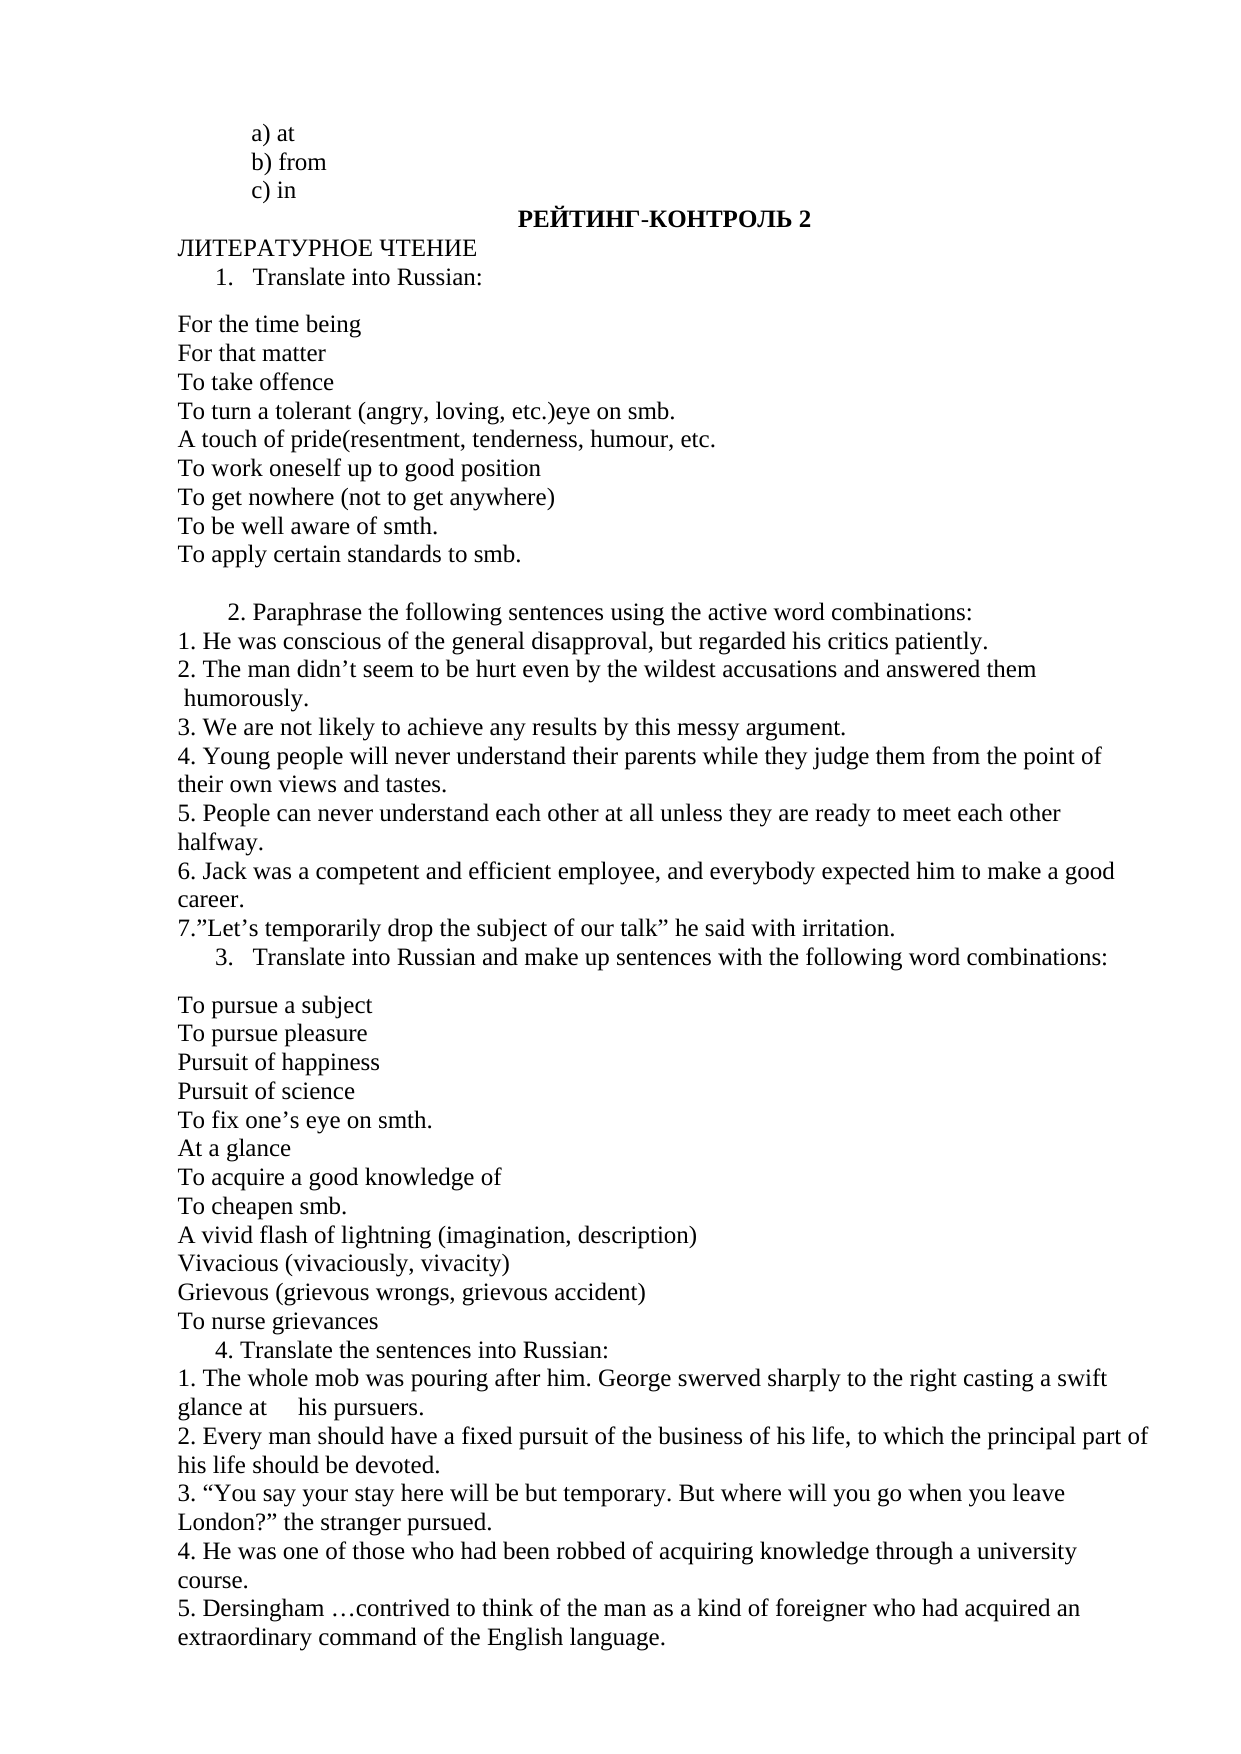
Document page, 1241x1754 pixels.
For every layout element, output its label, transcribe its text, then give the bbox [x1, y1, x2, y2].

text 6. Jack was a competent and efficient employee, and everybody expected him to make a good career. [177, 856, 1152, 913]
text To take offence [177, 367, 1152, 396]
text For the time being [177, 309, 1152, 338]
text To pursue pleasure [177, 1018, 1152, 1047]
text At a glance [177, 1133, 1152, 1162]
text 1. He was conscious of the general disapproval, but regarded his critics patiently. [177, 626, 1152, 654]
text 3. “You say your stay here will be but temporary. But where will you go when you leave London?” the stranger pursued. [177, 1478, 1152, 1536]
text 4. Young people will never understand their parents while they judge them from the point of their own views and tastes. [177, 741, 1152, 798]
text To turn a tolerant (angry, loving, etc.)eye on smb. [177, 396, 1152, 424]
text Grievous (grievous wrongs, grievous accident) [177, 1277, 1152, 1306]
text To get nowhere (not to get anywhere) [177, 482, 1152, 511]
text For that matter [177, 338, 1152, 367]
text 2. The man didn’t seem to be hurt even by the wildest accusations and answered them [177, 654, 1152, 683]
text To apply certain standards to smb. [177, 539, 1152, 568]
text To fix one’s eye on smth. [177, 1105, 1152, 1133]
text A touch of pride(resentment, tenderness, humour, etc. [177, 424, 1152, 453]
text To pursue a subject [177, 990, 1152, 1018]
text ЛИТЕРАТУРНОЕ ЧТЕНИЕ [177, 233, 1152, 262]
text A vivid flash of lightning (imagination, description) [177, 1220, 1152, 1248]
text To cheapen smb. [177, 1191, 1152, 1220]
text 4. Translate the sentences into Russian: [177, 1335, 1152, 1363]
text Vivacious (vivaciously, vivacity) [177, 1248, 1152, 1277]
text 2. Paraphrase the following sentences using the active word combinations: [177, 597, 1152, 626]
list Translate into Russian: [215, 262, 1152, 291]
text To nurse grievances [177, 1306, 1152, 1335]
text 3. We are not likely to achieve any results by this messy argument. [177, 712, 1152, 741]
text 1. The whole mob was pouring after him. George swerved sharply to the right casting a swift glance at his pursuers. [177, 1363, 1152, 1421]
text 4. He was one of those who had been robbed of acquiring knowledge through a university course. [177, 1536, 1152, 1593]
text 5. People can never understand each other at all unless they are ready to meet each other halfway. [177, 798, 1152, 856]
text b) from [177, 147, 1152, 176]
text Pursuit of science [177, 1076, 1152, 1105]
text 2. Every man should have a fixed pursuit of the business of his life, to which the principal part of his life should be devoted. [177, 1421, 1152, 1478]
list Translate into Russian and make up sentences with the following word combinations: [215, 942, 1152, 971]
text To work oneself up to good position [177, 453, 1152, 482]
text c) in [177, 176, 1152, 204]
text a) at [177, 118, 1152, 147]
text To acquire a good knowledge of [177, 1162, 1152, 1191]
text Pursuit of happiness [177, 1047, 1152, 1076]
text 7.”Let’s temporarily drop the subject of our talk” he said with irritation. [177, 913, 1152, 942]
text РЕЙТИНГ-КОНТРОЛЬ 2 [177, 204, 1152, 233]
text 5. Dersingham …contrived to think of the man as a kind of foreigner who had acquired an extraordinary command of the English language. [177, 1593, 1152, 1651]
text humorously. [177, 683, 1152, 712]
text To be well aware of smth. [177, 511, 1152, 539]
